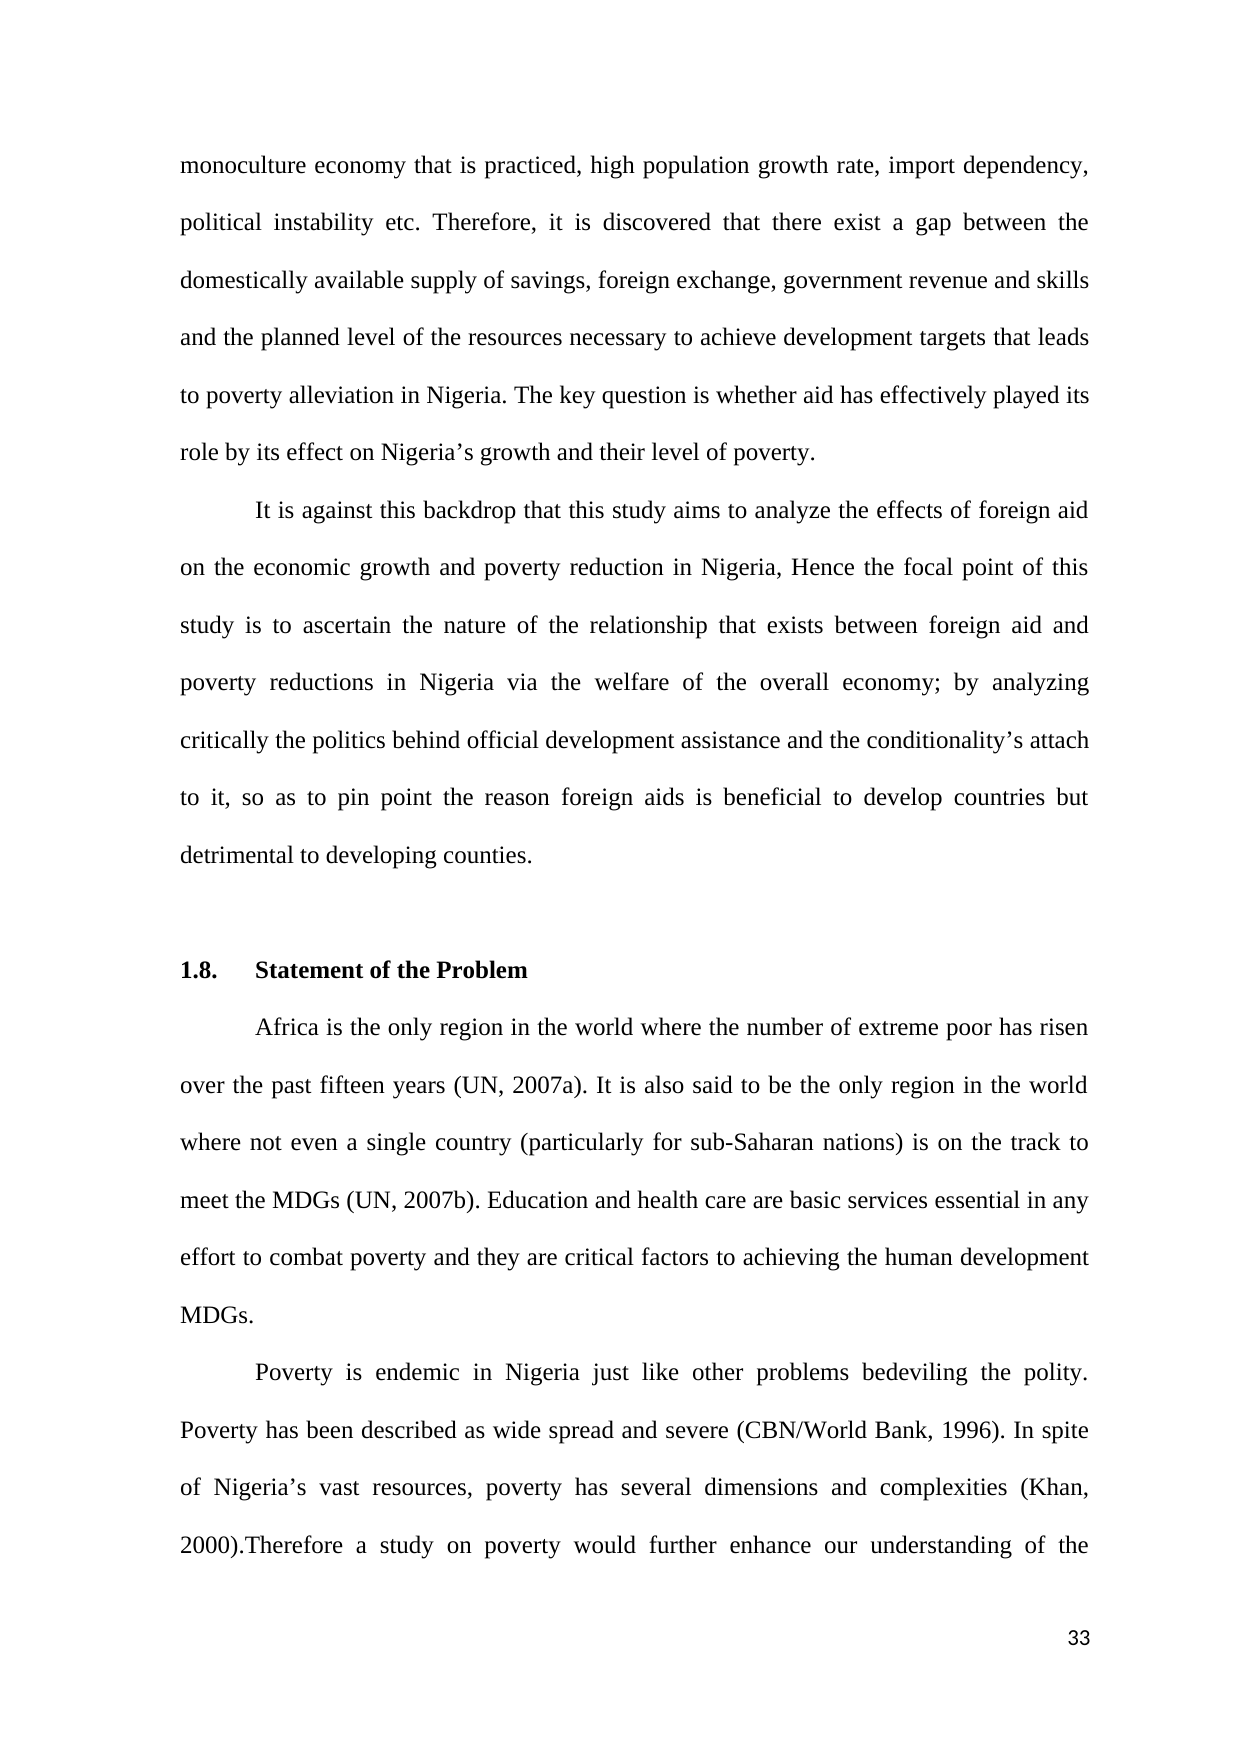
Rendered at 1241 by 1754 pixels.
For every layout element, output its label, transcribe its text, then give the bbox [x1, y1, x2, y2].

text It is against this backdrop that this study aims to analyze the effects of foreign aid on the economic growth and poverty reduction in Nigeria, Hence the focal point of this study is to ascertain the nature of the relationship that exists between foreign aid and poverty reductions in Nigeria via the welfare of the overall economy; by analyzing critically the politics behind official development assistance and the conditionality’s attach to it, so as to pin point the reason foreign aids is beneficial to develop countries but detrimental to developing counties. [180, 495, 1090, 869]
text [180, 1357, 1090, 1559]
list Statement of the Problem [180, 955, 1090, 984]
text Africa is the only region in the world where the number of extreme poor has risen over the past fifteen years (UN, 2007a). It is also said to be the only region in the world where not even a single country (particularly for sub-Saharan nations) is on the track to meet the MDGs (UN, 2007b). Education and health care are basic services essential in any effort to combat poverty and they are critical factors to achieving the human development MDGs. [180, 1012, 1090, 1329]
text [180, 150, 1090, 466]
